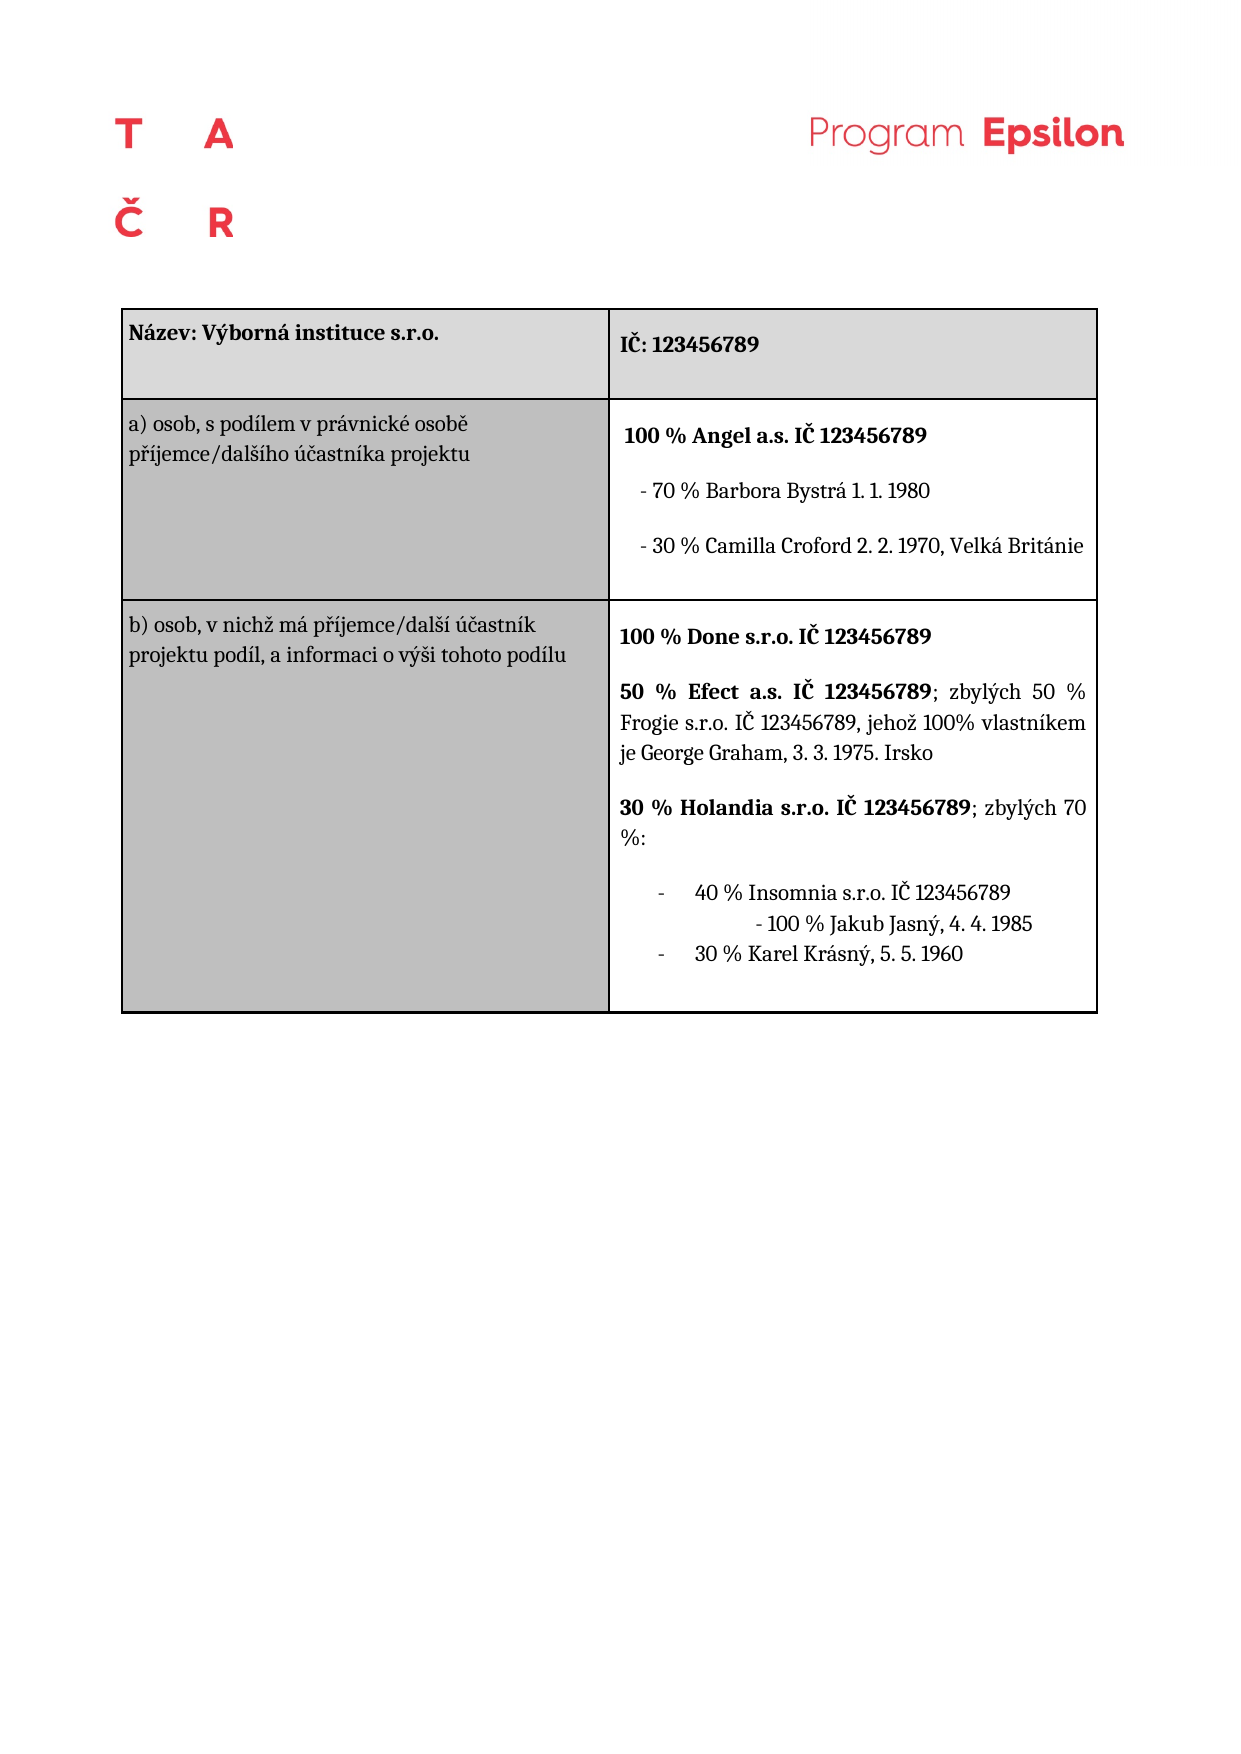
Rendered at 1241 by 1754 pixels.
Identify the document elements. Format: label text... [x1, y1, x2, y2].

table_cell b) osob, v nichž má příjemce/další účastník projektu podíl, a informaci o výši tohoto podílu [123, 601, 608, 1011]
table_header Název: Výborná instituce s.r.o. [123, 310, 608, 398]
table_cell 100 % Done s.r.o. IČ 123456789 50 % Efect a.s. IČ 123456789; zbylých 50 % Frogie s.r.o. IČ 123456789, jehož 100% vlastníkem je George Graham, 3. 3. 1975. Irsko 30 % Holandia s.r.o. IČ 123456789; zbylých 70 %: 40 % Insomnia s.r.o. IČ 123456789 - 100 % Jakub Jasný, 4. 4. 1985 30 % Karel Krásný, 5. 5. 1960 [610, 601, 1096, 1011]
picture [0, 0, 233, 237]
table_cell a) osob, s podílem v právnické osobě příjemce/dalšího účastníka projektu [123, 400, 608, 599]
table_cell 100 % Angel a.s. IČ 123456789 - 70 % Barbora Bystrá 1. 1. 1980 - 30 % Camilla Croford 2. 2. 1970, Velká Británie [610, 400, 1096, 599]
table_header IČ: 123456789 [610, 310, 1096, 398]
picture [807, 0, 1241, 166]
